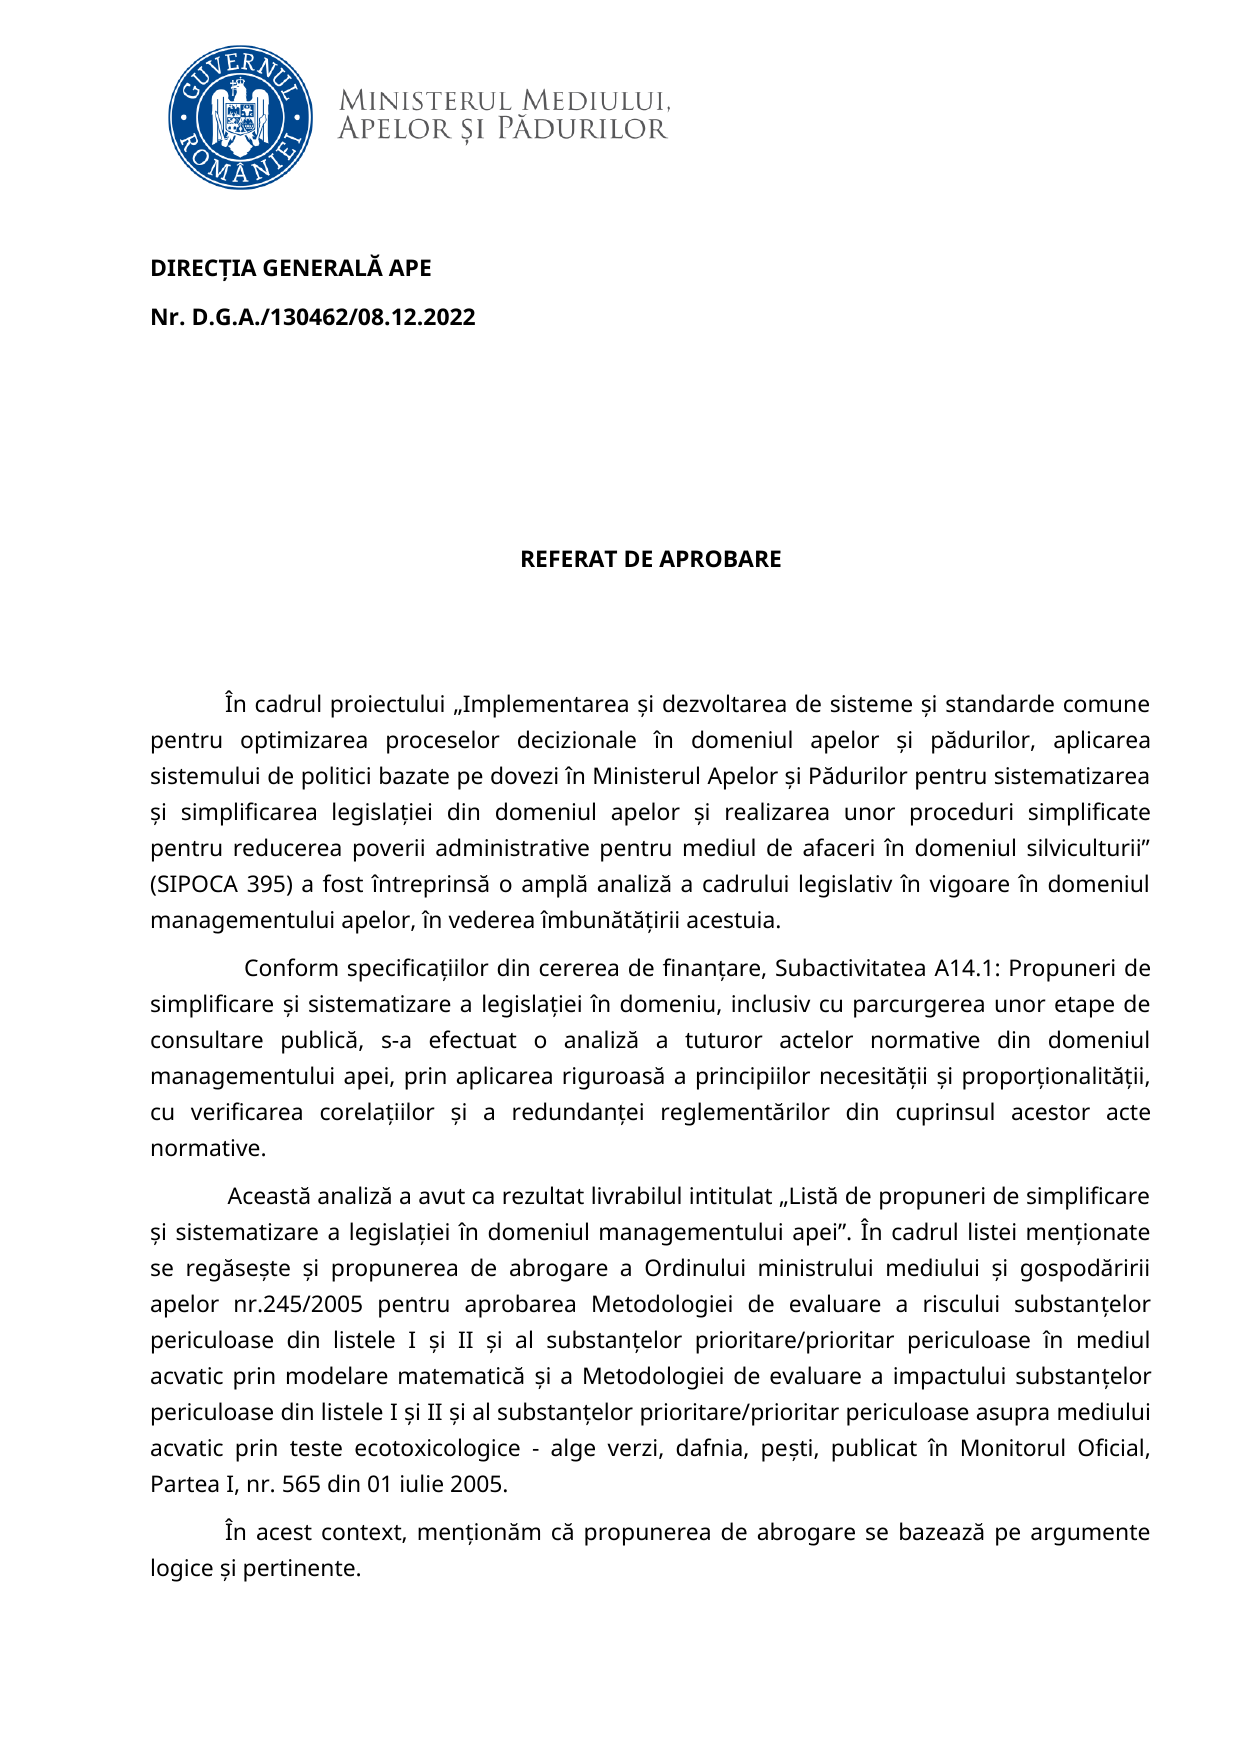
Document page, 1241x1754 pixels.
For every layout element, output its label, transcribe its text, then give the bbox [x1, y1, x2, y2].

text REFERAT DE APROBARE [150, 543, 1152, 574]
text Conform specificațiilor din cererea de finanțare, Subactivitatea A14.1: Propuneri de simplificare și sistematizare a legislației în domeniu, inclusiv cu parcurgerea unor etape de consultare publică, s-a efectuat o analiză a tuturor actelor normative din domeniul managementului apei, prin aplicarea riguroasă a principiilor necesității și proporționalității, cu verificarea corelațiilor și a redundanței reglementărilor din cuprinsul acestor acte normative. [150, 952, 1152, 1163]
text În acest context, menționăm că propunerea de abrogare se bazează pe argumente logice și pertinente. [150, 1516, 1152, 1583]
text În cadrul proiectului „Implementarea și dezvoltarea de sisteme și standarde comune pentru optimizarea proceselor decizionale în domeniul apelor și pădurilor, aplicarea sistemului de politici bazate pe dovezi în Ministerul Apelor și Pădurilor pentru sistematizarea și simplificarea legislației din domeniul apelor și realizarea unor proceduri simplificate pentru reducerea poverii administrative pentru mediul de afaceri în domeniul silviculturii” (SIPOCA 395) a fost întreprinsă o amplă analiză a cadrului legislativ în vigoare în domeniul managementului apelor, în vederea îmbunătățirii acestuia. [150, 688, 1152, 935]
picture [165, 42, 697, 190]
text DIRECȚIA GENERALĂ APE [150, 252, 1152, 283]
text Această analiză a avut ca rezultat livrabilul intitulat „Listă de propuneri de simplificare și sistematizare a legislației în domeniul managementului apei”. În cadrul listei menționate se regăsește și propunerea de abrogare a Ordinului ministrului mediului și gospodăririi apelor nr.245/2005 pentru aprobarea Metodologiei de evaluare a riscului substanţelor periculoase din listele I şi II şi al substanţelor prioritare/prioritar periculoase în mediul acvatic prin modelare matematică şi a Metodologiei de evaluare a impactului substanţelor periculoase din listele I şi II şi al substanţelor prioritare/prioritar periculoase asupra mediului acvatic prin teste ecotoxicologice - alge verzi, dafnia, peşti, publicat în Monitorul Oficial, Partea I, nr. 565 din 01 iulie 2005. [150, 1180, 1152, 1499]
text Nr. D.G.A./130462/08.12.2022 [150, 301, 1152, 332]
